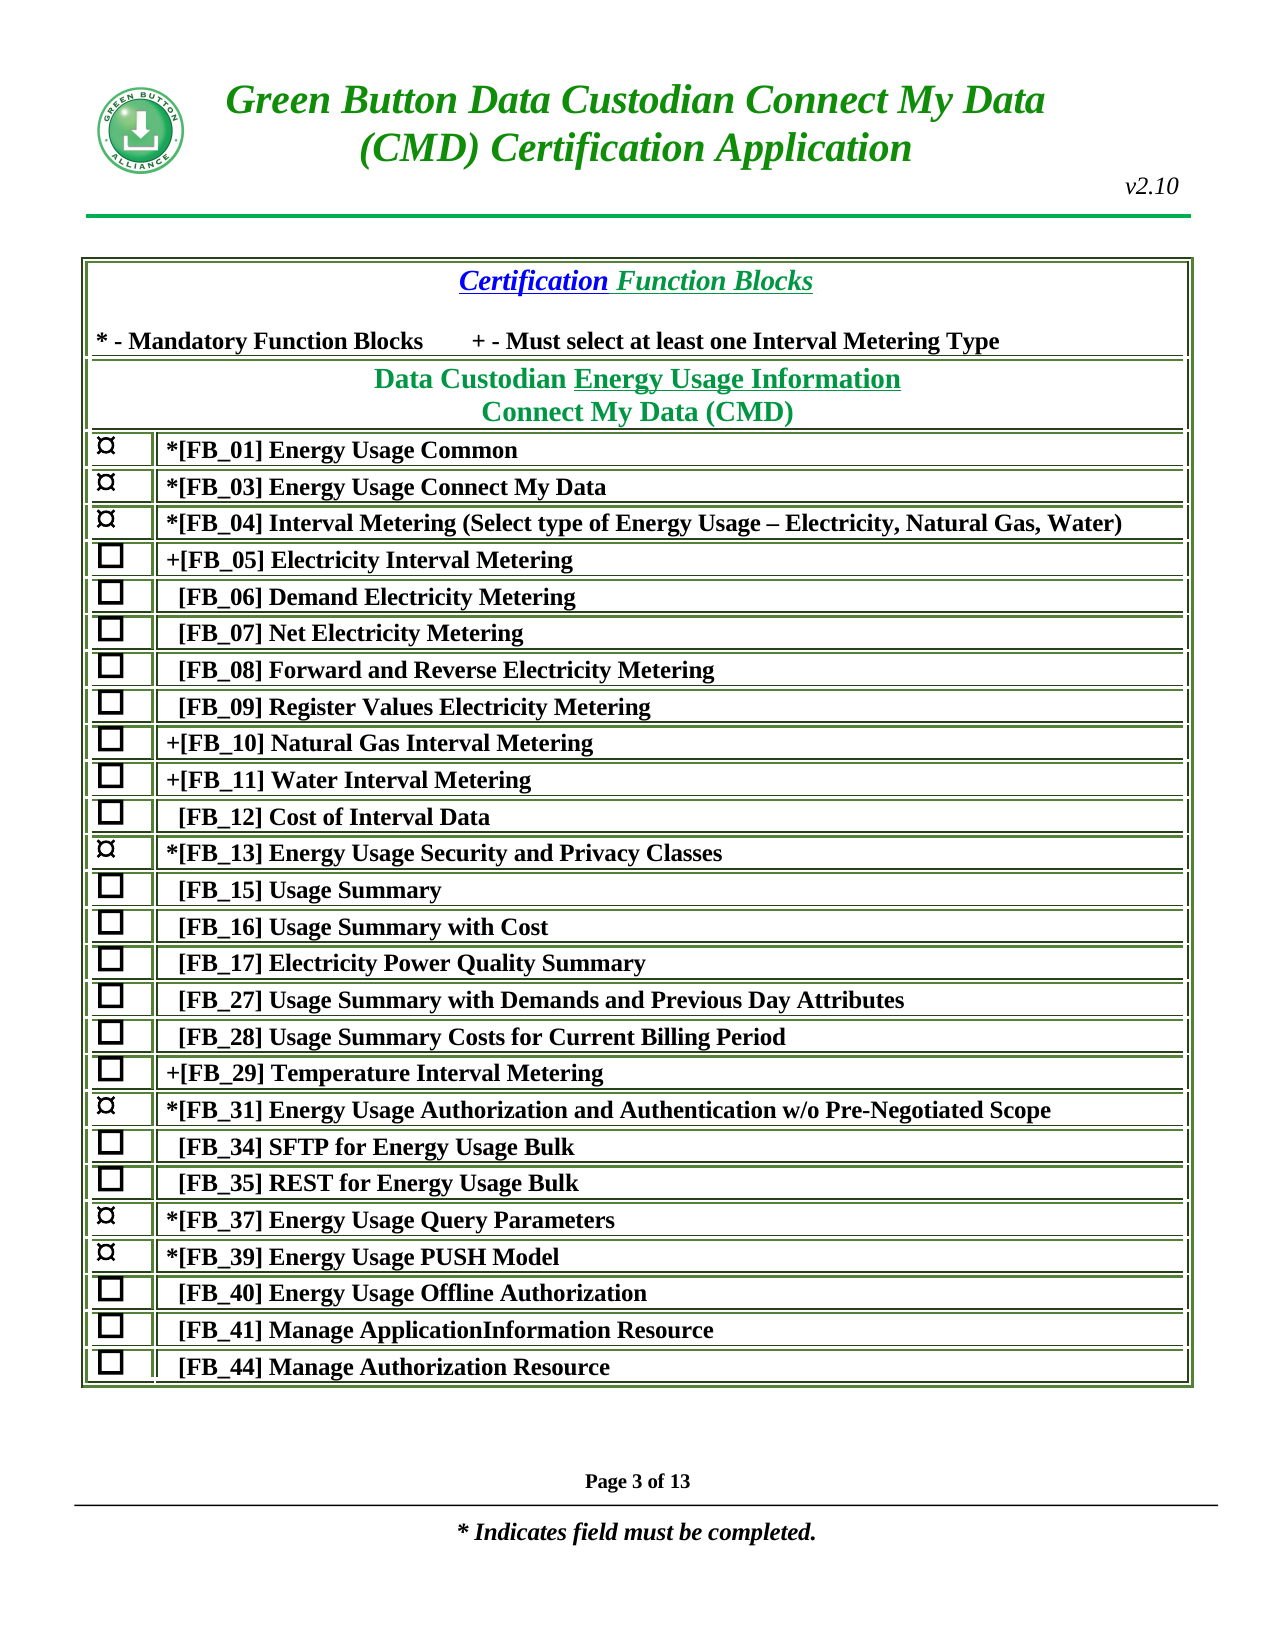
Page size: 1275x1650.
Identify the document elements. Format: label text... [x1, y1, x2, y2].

table_cell *[FB_04] Interval Metering (Select type of Energy Usage – Electricity, Natural Gas, Water) [155, 501, 1191, 538]
table_cell *[FB_13] Energy Usage Security and Privacy Classes [155, 831, 1191, 868]
table_cell [84, 428, 154, 464]
table_cell [FB_09] Register Values Electricity Metering [155, 685, 1191, 721]
table_cell [84, 1198, 154, 1234]
table_cell [FB_15] Usage Summary [155, 868, 1191, 904]
table_cell [FB_44] Manage Authorization Resource [155, 1345, 1191, 1381]
table_cell [FB_27] Usage Summary with Demands and Previous Day Attributes [155, 978, 1191, 1014]
table_cell [84, 1051, 154, 1088]
table_cell *[FB_31] Energy Usage Authorization and Authentication w/o Pre-Negotiated Scope [155, 1088, 1191, 1124]
table_cell [84, 465, 154, 501]
table_cell Data Custodian Energy Usage Information Connect My Data (CMD) [84, 355, 1191, 428]
table_cell [84, 611, 154, 648]
table_header Certification Function Blocks * - Mandatory Function Blocks + - Must select at least one Interval Metering Type [88, 263, 1187, 354]
table_cell [FB_40] Energy Usage Offline Authorization [155, 1271, 1191, 1308]
picture [85, 75, 197, 186]
table_cell [84, 1161, 154, 1198]
table_cell [84, 1271, 154, 1308]
table_cell +[FB_29] Temperature Interval Metering [155, 1051, 1191, 1088]
table_cell [84, 941, 154, 978]
table_cell *[FB_03] Energy Usage Connect My Data [155, 465, 1191, 501]
table_cell [FB_06] Demand Electricity Metering [155, 575, 1191, 611]
table_cell +[FB_05] Electricity Interval Metering [155, 538, 1191, 574]
table_cell [84, 1345, 154, 1381]
table_cell [84, 905, 154, 941]
table_cell [84, 1088, 154, 1124]
table_cell [84, 1015, 154, 1051]
table_cell [84, 721, 154, 758]
table_cell [84, 978, 154, 1014]
table_cell [FB_41] Manage ApplicationInformation Resource [155, 1308, 1191, 1344]
table_cell [84, 1308, 154, 1344]
table_cell [84, 1235, 154, 1271]
table_cell +[FB_10] Natural Gas Interval Metering [155, 721, 1191, 758]
table_cell [84, 868, 154, 904]
table_cell [84, 758, 154, 794]
table_cell [FB_35] REST for Energy Usage Bulk [155, 1161, 1191, 1198]
table_cell [84, 501, 154, 538]
table_cell [84, 1125, 154, 1161]
table_cell [FB_34] SFTP for Energy Usage Bulk [155, 1125, 1191, 1161]
table_cell [FB_16] Usage Summary with Cost [155, 905, 1191, 941]
table_cell [84, 685, 154, 721]
table_cell [84, 831, 154, 868]
table_cell [84, 538, 154, 574]
table_cell [FB_08] Forward and Reverse Electricity Metering [155, 648, 1191, 684]
table_cell [84, 575, 154, 611]
table_cell *[FB_37] Energy Usage Query Parameters [155, 1198, 1191, 1234]
table_cell *[FB_01] Energy Usage Common [155, 428, 1191, 464]
table_cell [FB_28] Usage Summary Costs for Current Billing Period [155, 1015, 1191, 1051]
table_cell [FB_17] Electricity Power Quality Summary [155, 941, 1191, 978]
table_cell +[FB_11] Water Interval Metering [155, 758, 1191, 794]
table_cell [84, 795, 154, 831]
table_cell *[FB_39] Energy Usage PUSH Model [155, 1235, 1191, 1271]
table_cell [FB_12] Cost of Interval Data [155, 795, 1191, 831]
table_cell [84, 648, 154, 684]
table_cell [FB_07] Net Electricity Metering [155, 611, 1191, 648]
